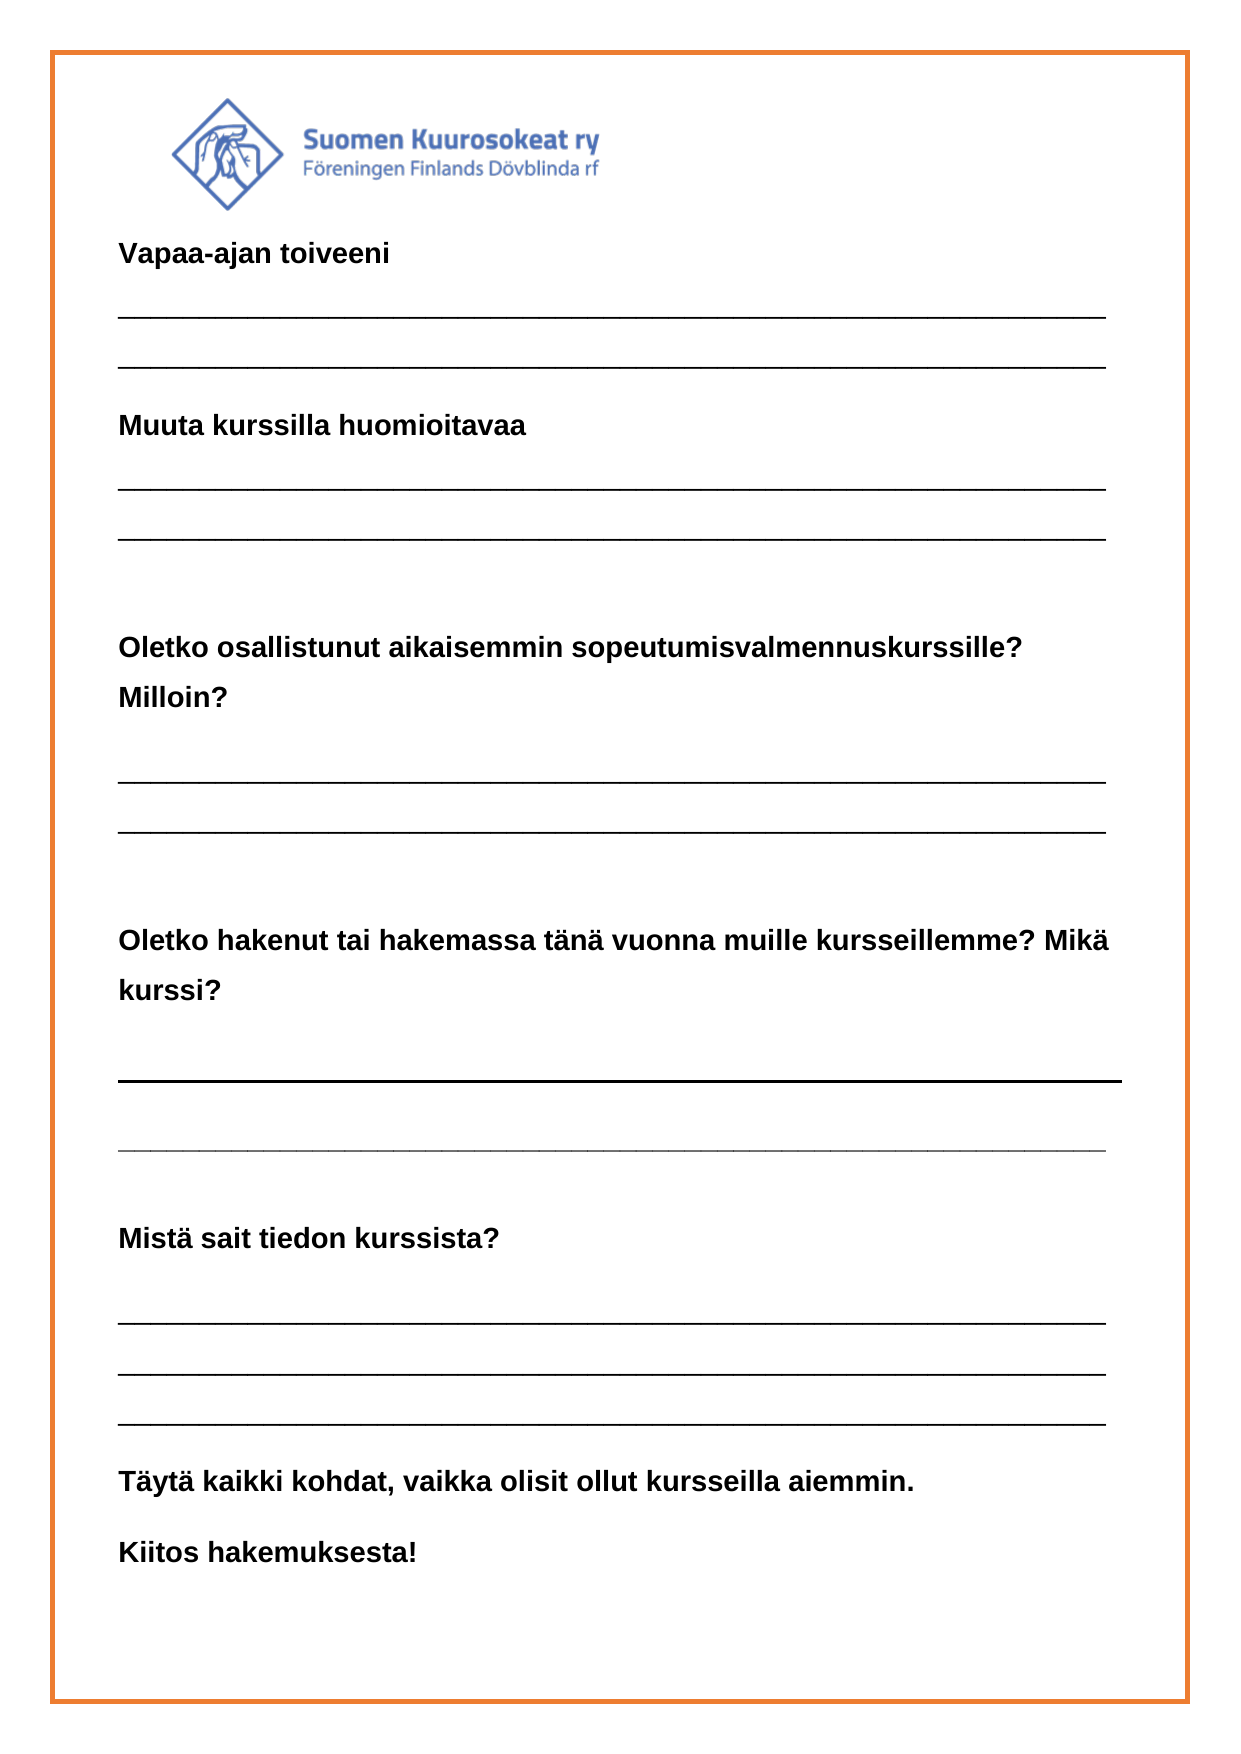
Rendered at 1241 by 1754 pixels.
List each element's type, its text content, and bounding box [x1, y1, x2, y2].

text Kiitos hakemuksesta! [118, 1535, 1122, 1569]
text Oletko hakenut tai hakemassa tänä vuonna muille kursseillemme? Mikä kurssi? [118, 923, 1122, 1007]
text Vapaa-ajan toiveeni __________________________________________________________________________________________________________________________ [118, 236, 1122, 370]
text __________________________________________________________________________________________________________________________ [118, 751, 1122, 835]
picture [118, 73, 659, 236]
text Oletko osallistunut aikaisemmin sopeutumisvalmennuskurssille? Milloin? [118, 629, 1122, 713]
text _____________________________________________________________ [118, 1121, 1122, 1154]
text Täytä kaikki kohdat, vaikka olisit ollut kursseilla aiemmin. [118, 1464, 1122, 1498]
text Mistä sait tiedon kurssista? [118, 1221, 1122, 1255]
text _______________________________________________________________________________________________________________________________________________________________________________________ [118, 1292, 1122, 1427]
text Muuta kurssilla huomioitavaa __________________________________________________________________________________________________________________________ [118, 407, 1122, 542]
